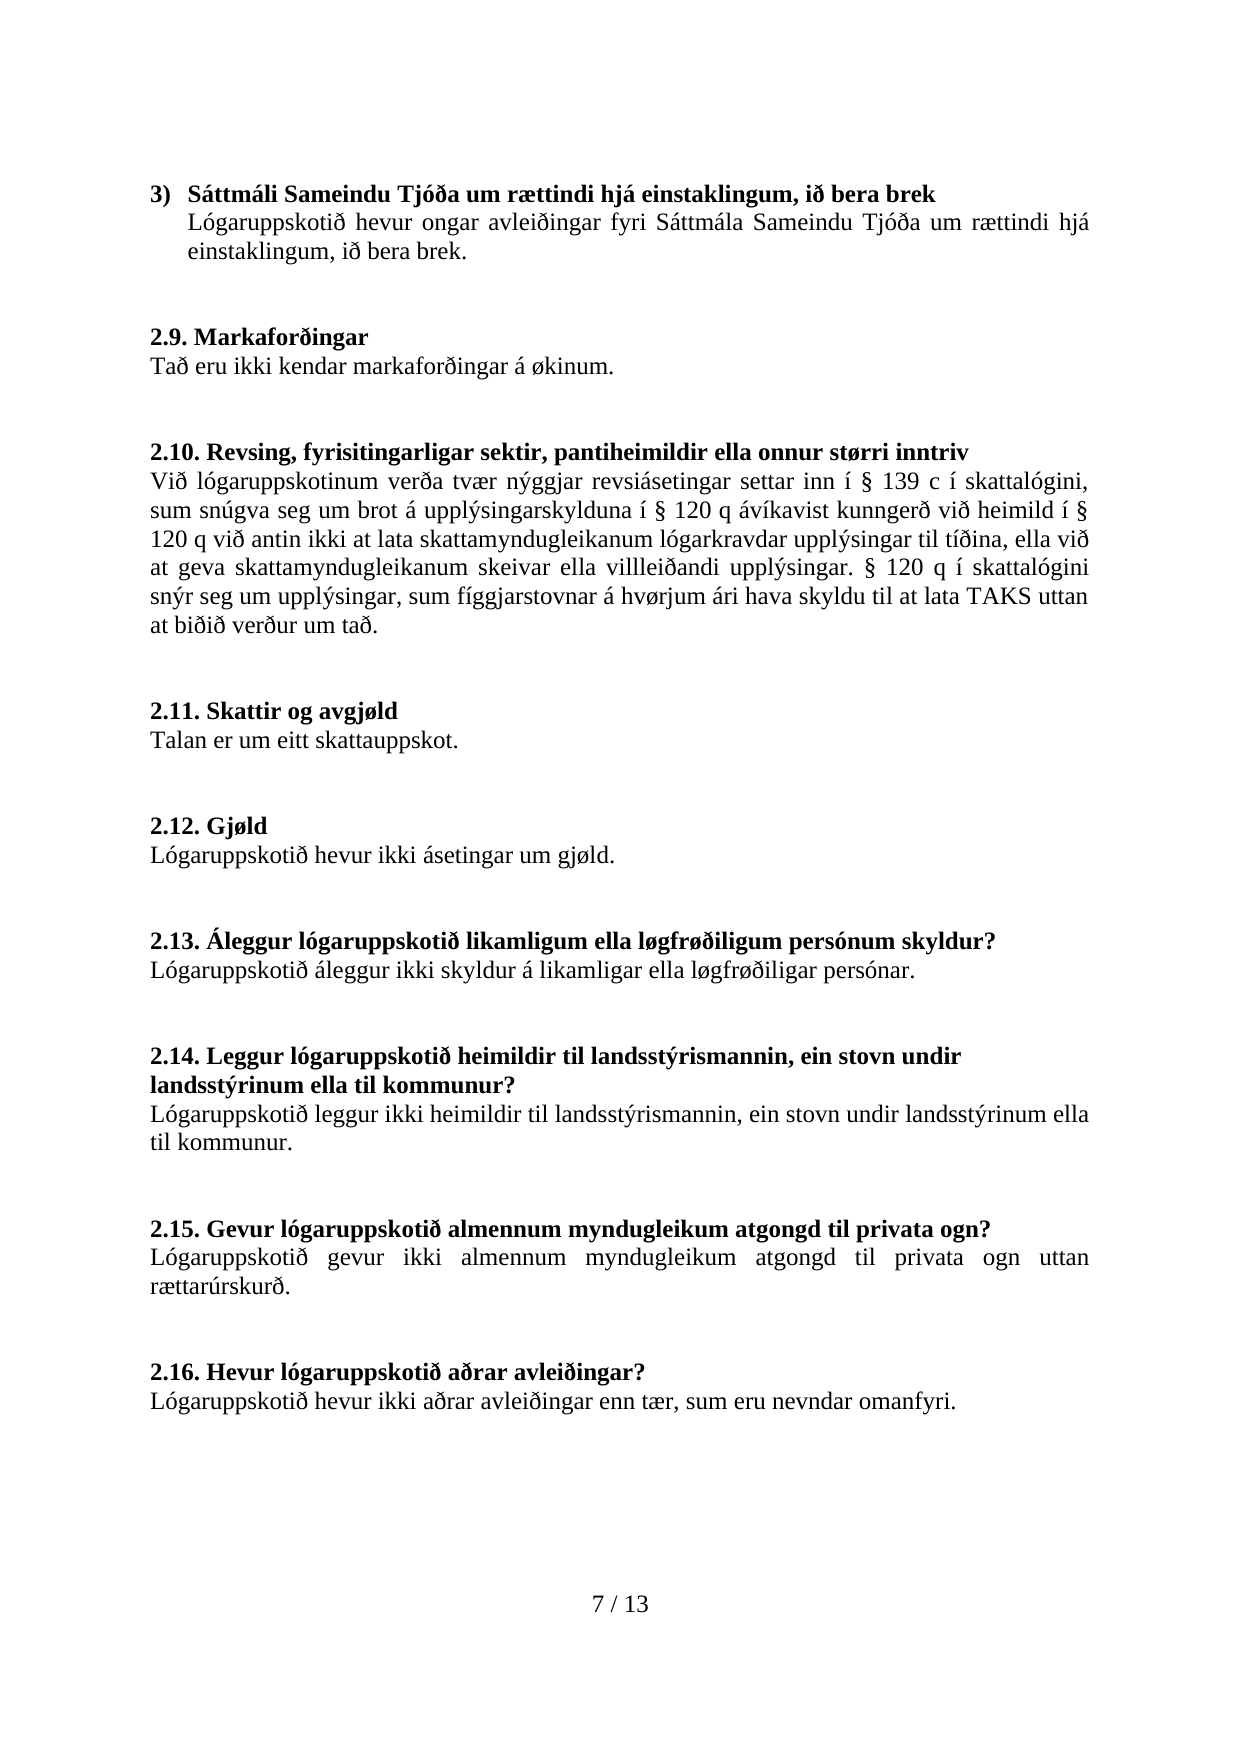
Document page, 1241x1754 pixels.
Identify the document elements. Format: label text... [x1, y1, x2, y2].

text Við lógaruppskotinum verða tvær nýggjar revsiásetingar settar inn í § 139 c í skattalógini, sum snúgva seg um brot á upplýsingarskylduna í § 120 q ávíkavist kunngerð við heimild í § 120 q við antin ikki at lata skattamyndugleikanum lógarkravdar upplýsingar til tíðina, ella við at geva skattamyndugleikanum skeivar ella villleiðandi upplýsingar. § 120 q í skattalógini snýr seg um upplýsingar, sum fíggjarstovnar á hvørjum ári hava skyldu til at lata TAKS uttan at biðið verður um tað. [150, 466, 1090, 639]
text 2.16. Hevur lógaruppskotið aðrar avleiðingar? [150, 1357, 1090, 1386]
text 2.15. Gevur lógaruppskotið almennum myndugleikum atgongd til privata ogn? [150, 1214, 1090, 1242]
text Talan er um eitt skattauppskot. [150, 725, 1090, 754]
text 3) Sáttmáli Sameindu Tjóða um rættindi hjá einstaklingum, ið bera brek [150, 179, 1090, 207]
text 2.9. Markaforðingar [150, 322, 1090, 351]
text Lógaruppskotið áleggur ikki skyldur á likamligar ella løgfrøðiligar persónar. [150, 955, 1090, 984]
text Lógaruppskotið hevur ikki aðrar avleiðingar enn tær, sum eru nevndar omanfyri. [150, 1386, 1090, 1415]
text Lógaruppskotið hevur ikki ásetingar um gjøld. [150, 840, 1090, 869]
text 2.13. Áleggur lógaruppskotið likamligum ella løgfrøðiligum persónum skyldur? [150, 926, 1090, 955]
text 2.14. Leggur lógaruppskotið heimildir til landsstýrismannin, ein stovn undir landsstýrinum ella til kommunur? [150, 1041, 1090, 1099]
text 2.10. Revsing, fyrisitingarligar sektir, pantiheimildir ella onnur størri inntriv [150, 437, 1090, 466]
text Lógaruppskotið leggur ikki heimildir til landsstýrismannin, ein stovn undir landsstýrinum ella til kommunur. [150, 1099, 1090, 1156]
text 2.12. Gjøld [150, 811, 1090, 840]
text Lógaruppskotið hevur ongar avleiðingar fyri Sáttmála Sameindu Tjóða um rættindi hjá einstaklingum, ið bera brek. [187, 207, 1090, 265]
text 2.11. Skattir og avgjøld [150, 696, 1090, 725]
text Lógaruppskotið gevur ikki almennum myndugleikum atgongd til privata ogn uttan rættarúrskurð. [150, 1242, 1090, 1300]
text Tað eru ikki kendar markaforðingar á økinum. [150, 351, 1090, 380]
